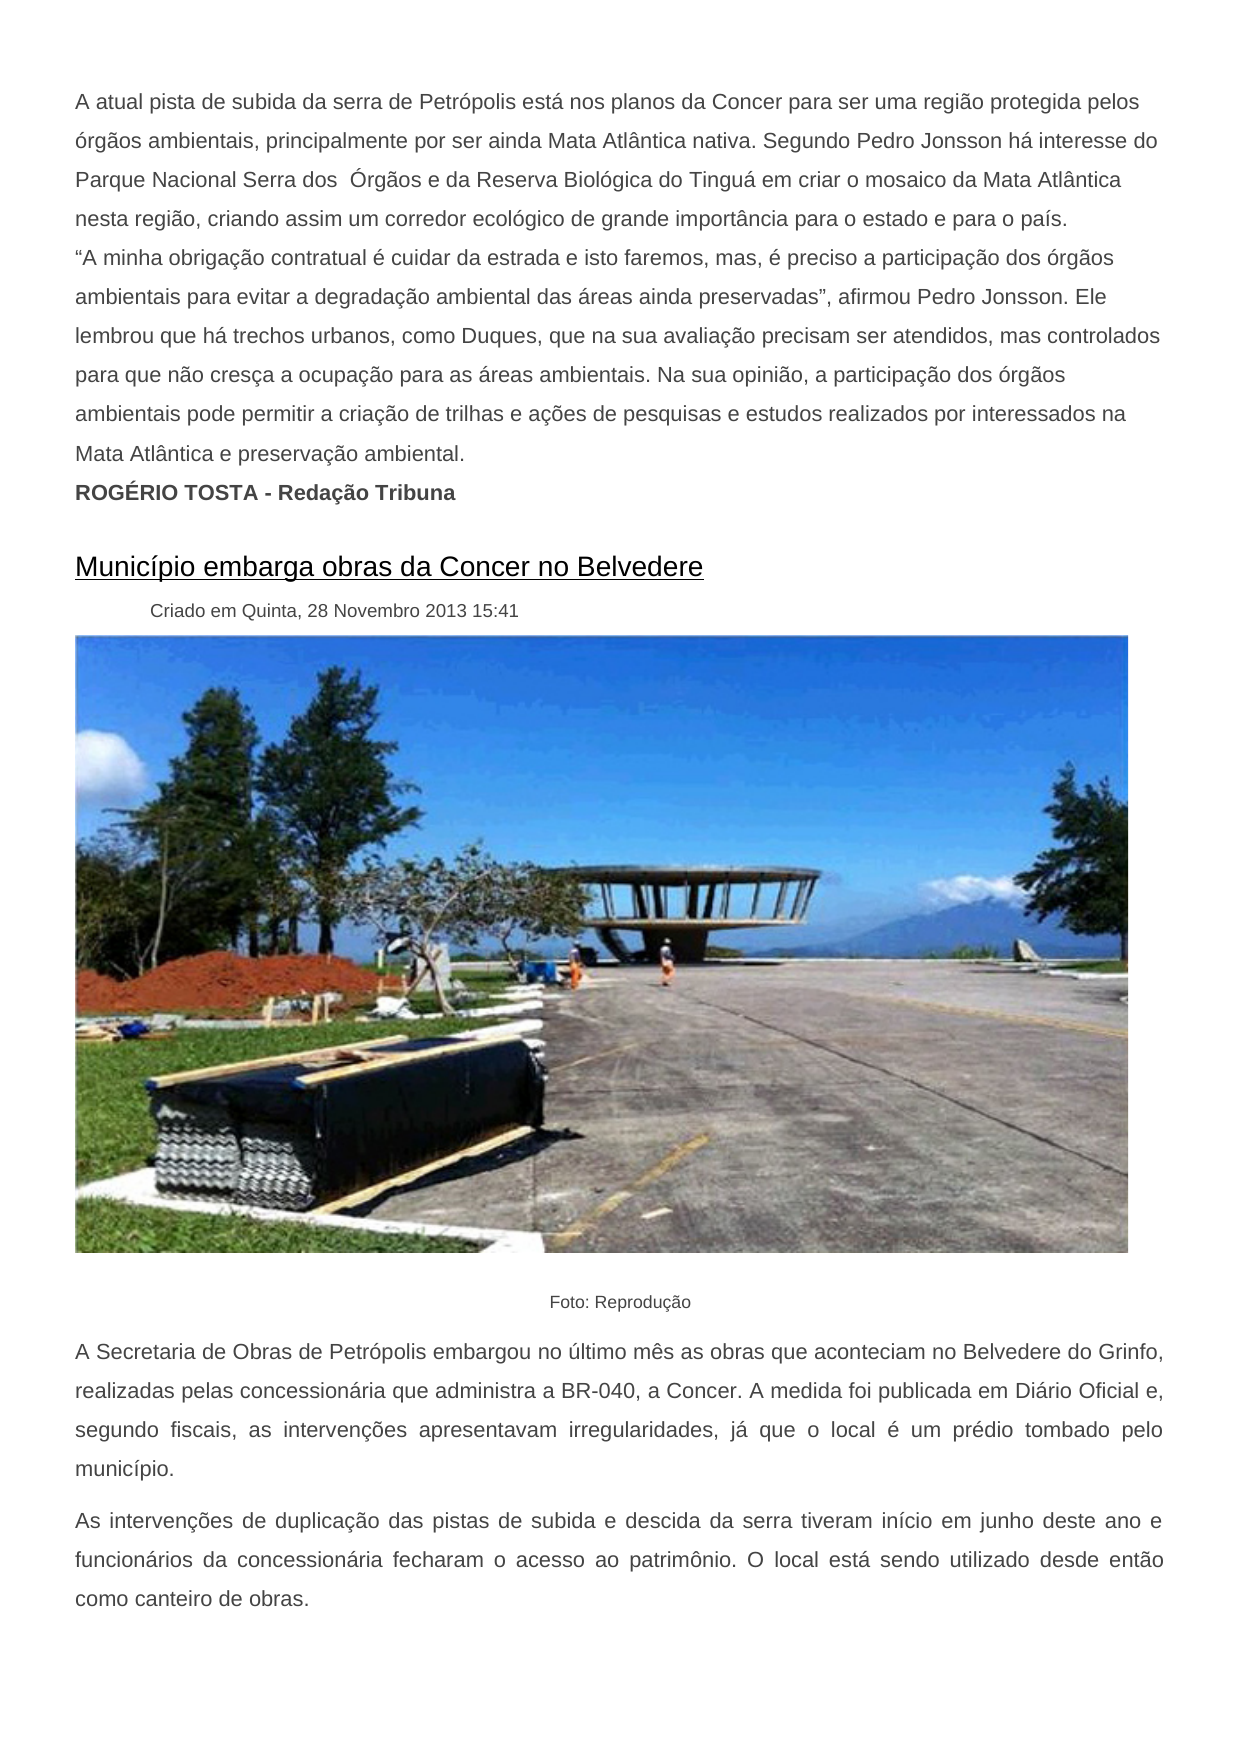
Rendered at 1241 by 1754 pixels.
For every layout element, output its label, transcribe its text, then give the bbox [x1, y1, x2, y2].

subtitle Município embarga obras da Concer no Belvedere [75, 544, 1165, 583]
text Criado em Quinta, 28 Novembro 2013 15:41 [150, 583, 1140, 622]
picture [75, 635, 1129, 1253]
text A Secretaria de Obras de Petrópolis embargou no último mês as obras que aconteciam no Belvedere do Grinfo, realizadas pelas concessionária que administra a BR-040, a Concer. A medida foi publicada em Diário Oficial e, segundo fiscais, as intervenções apresentavam irregularidades, já que o local é um prédio tombado pelo município. [75, 1325, 1165, 1481]
text As intervenções de duplicação das pistas de subida e descida da serra tiveram início em junho deste ano e funcionários da concessionária fecharam o acesso ao patrimônio. O local está sendo utilizado desde então como canteiro de obras. [75, 1494, 1165, 1611]
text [75, 75, 1165, 505]
